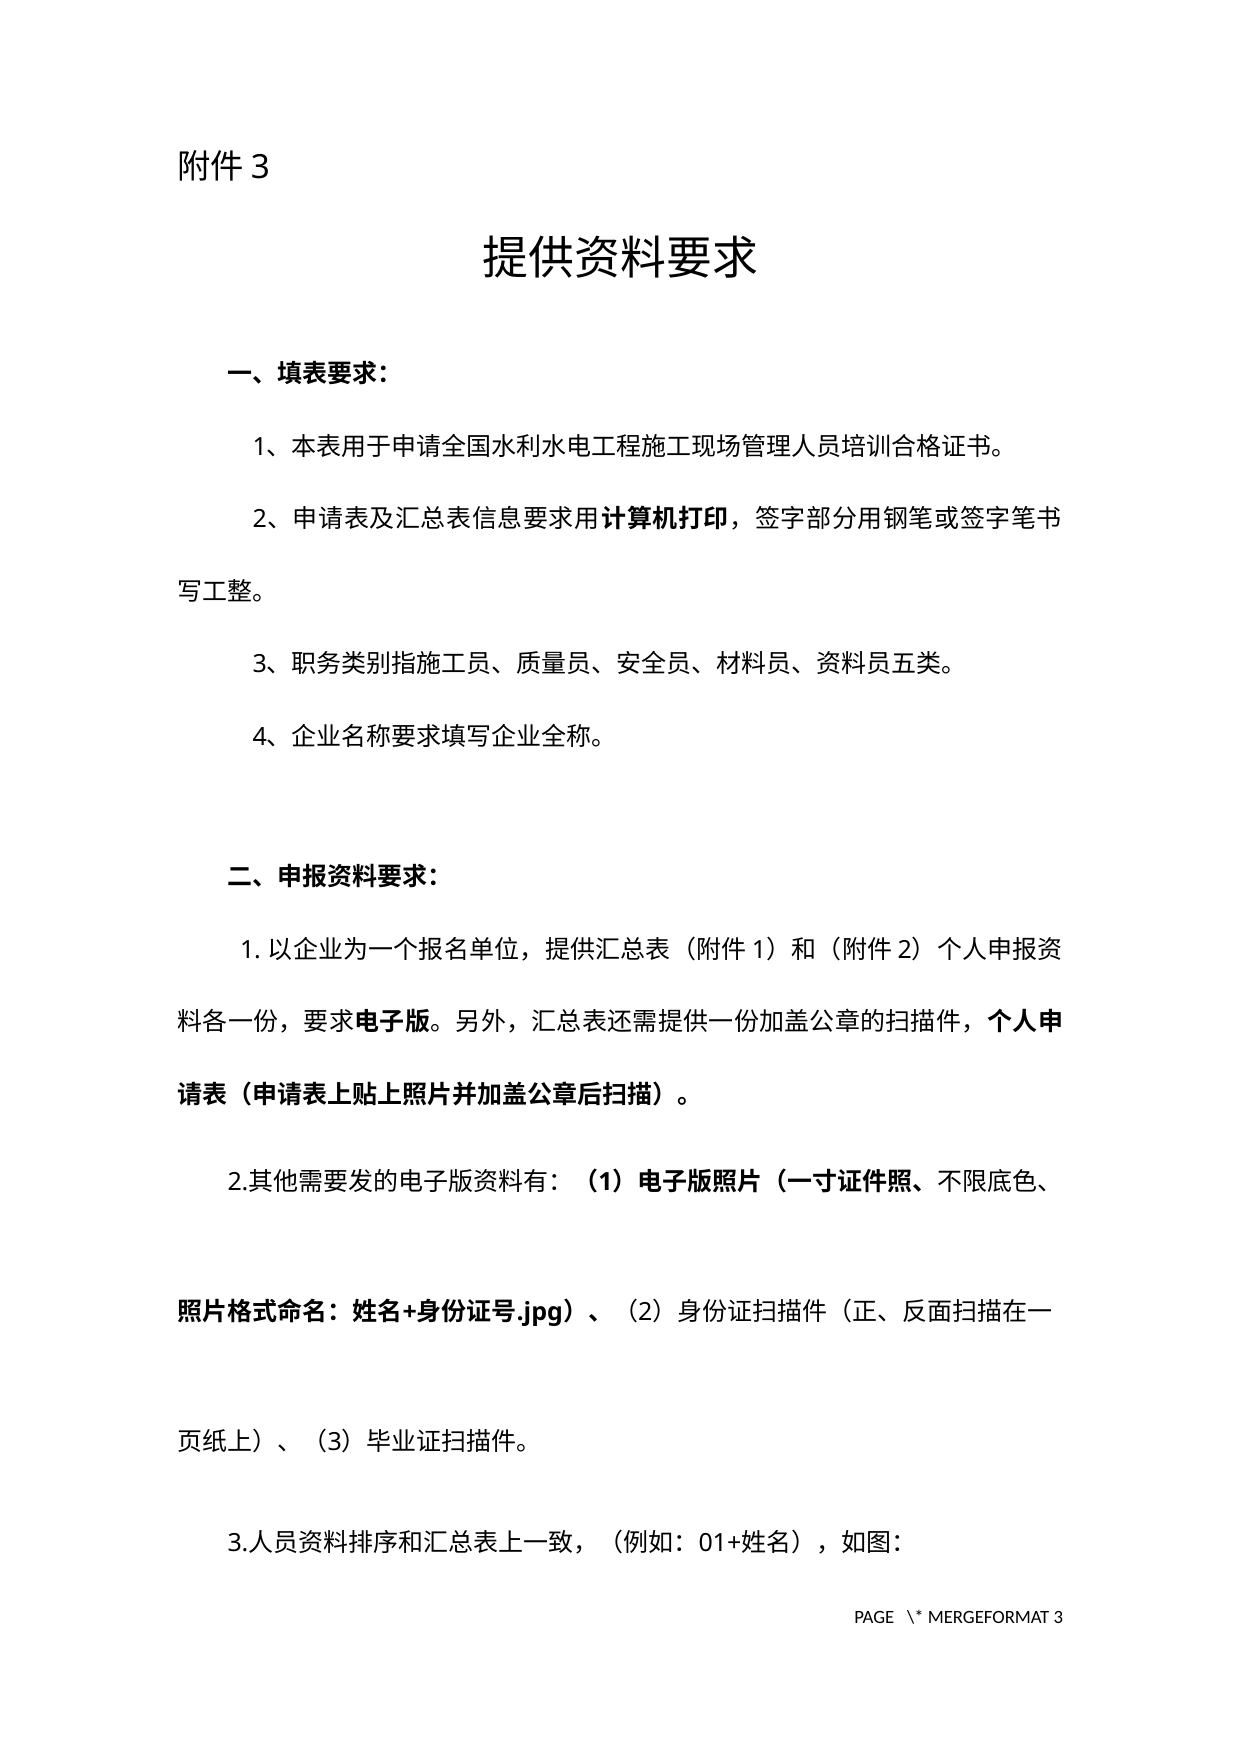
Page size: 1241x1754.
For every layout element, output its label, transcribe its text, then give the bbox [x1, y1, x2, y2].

text 3、职务类别指施工员、质量员、安全员、材料员、资料员五类。 [177, 644, 1063, 680]
text 2.其他需要发的电子版资料有：（1）电子版照片（一寸证件照、不限底色、照片格式命名：姓名+身份证号.jpg）、（2）身份证扫描件（正、反面扫描在一页纸上）、（3）毕业证扫描件。 [177, 1147, 1063, 1472]
text 二、申报资料要求： [177, 857, 1063, 893]
text 提供资料要求 [177, 221, 1063, 287]
text 1. 以企业为一个报名单位，提供汇总表（附件1）和（附件2）个人申报资料各一份，要求电子版。另外，汇总表还需提供一份加盖公章的扫描件，个人申请表（申请表上贴上照片并加盖公章后扫描）。 [177, 929, 1063, 1111]
text 4、企业名称要求填写企业全称。 [177, 716, 1063, 752]
text 2、申请表及汇总表信息要求用计算机打印，签字部分用钢笔或签字笔书写工整。 [177, 499, 1063, 607]
text 3.人员资料排序和汇总表上一致，（例如：01+姓名），如图： [177, 1508, 1063, 1573]
text 附件3 [177, 130, 1063, 188]
text 一、填表要求： [177, 354, 1063, 390]
text 1、本表用于申请全国水利水电工程施工现场管理人员培训合格证书。 [177, 426, 1063, 462]
